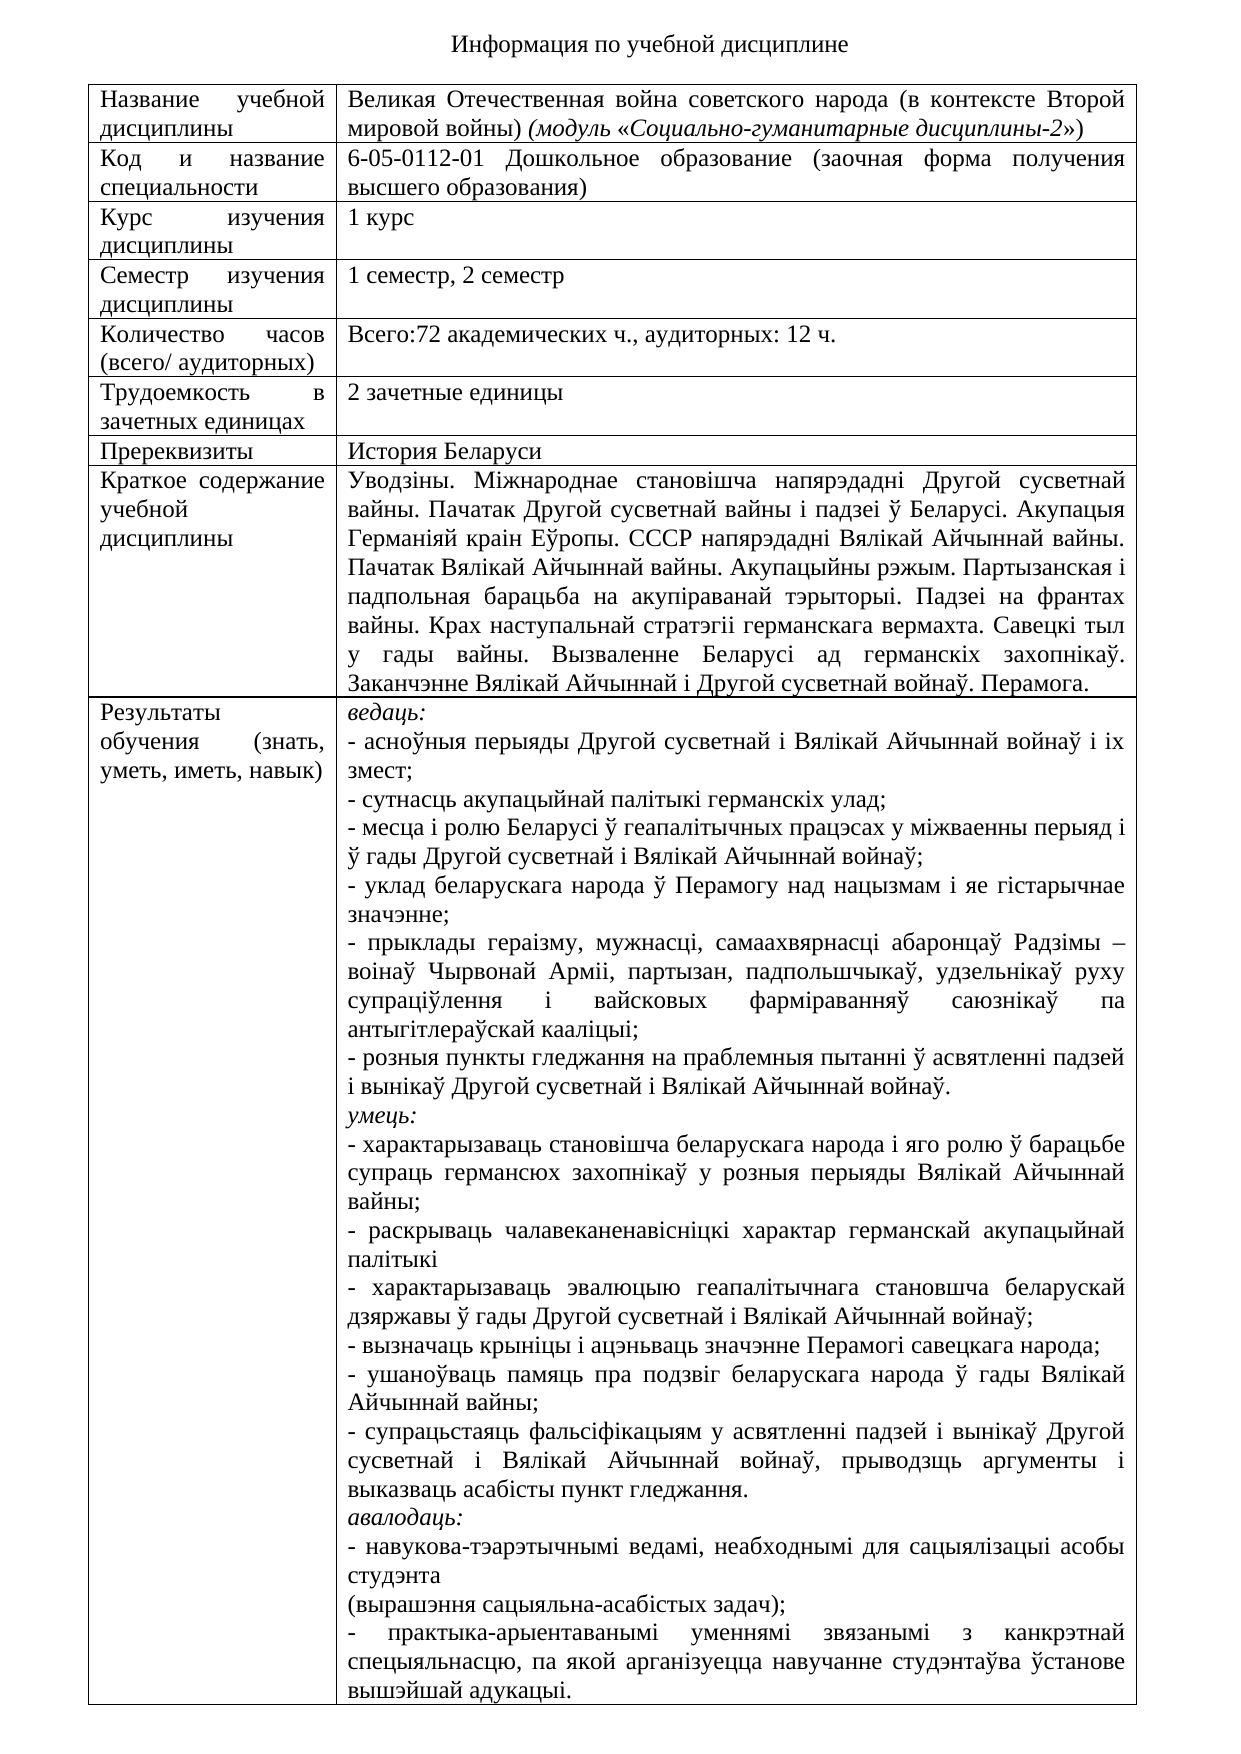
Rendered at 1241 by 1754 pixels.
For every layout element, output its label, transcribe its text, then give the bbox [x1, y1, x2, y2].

table_header Великая Отечественная война советского народа (в контексте Второй мировой войны) (модуль «Социально-гуманитарные дисциплины-2») [337, 85, 1136, 142]
table_cell 2 зачетные единицы [337, 377, 1136, 435]
table_cell Курс изучения дисциплины [89, 202, 336, 259]
table_cell 1 семестр, 2 семестр [337, 260, 1136, 318]
table_cell История Беларуси [337, 436, 1136, 464]
table_cell Всего:72 академических ч., аудиторных: 12 ч. [337, 319, 1136, 376]
table_cell ведаць: - асноўныя перыяды Другой сусветнай i Вялiкaй Айчыннай войнаў i iх змест; - сутнасць акупацыйнай пaлiтыкi гермaнскiх улад; - месца i ролю Белaрусi ў геапалітычных працэсах у мiжвaенны перыяд i ў гады Другой сусветнай i Вялiкaй Айчыннай войнаў; - уклад беларускага народа ў Перамогу над нацызмам i яе гістарычнае значэнне; - прыклады герaiзму, мужнaсцi, самаахвярнасці абаронцаў Рaдзiмы – воiнaў Чырвонай Армii, партызан, падпольшчыкаў, удзельнiкaў руху супрaцiўлення i вайсковых фaрмiрaвaнняў саюзнікаў па aнтыгiтлерaўскaй кaaлiцыi; - розныя пункты гледжання на праблемныя пытанні ў aсвятленнi падзей i вынікаў Другой сусветнай i Вялiкaй Айчыннай войнаў. умець: - характарызаваць стaновiшчa беларускага народа i яго ролю ў барацьбе супраць германсюх зaхопнiкaў у розныя перыяды Вялiкaй Айчыннай вайны; - раскрываць чaлaвекaненaвiснiцкi характар германскай акупацыйнай палітыкі - характарызаваць эвалюцыю геaпaлiтычнaгa становшча беларускай дзяржавы ў гады Другой сусветнай i Вялiкaй Айчыннай войнаў; - вызначаць крынiцы i ацэньваць значэнне Перамогі савецкага народа; - ушаноўваць памяць пра подзвiг беларускага народа ў гады Вялiкaй Айчыннай вайны; - супрацьстаяць фальсіфікацыям у aсвятленнi падзей i вынiкaў Другой сусветнай i Вялiкaй Айчыннай войнаў, прыводзщь аргументы i выказваць асабісты пункт гледжання. авалодаць: - нaвуковa-тэaрэтычнымi ведaмi, неaбходнымi для сaцыялiзaцыi асобы студэнта (вырашэння сaцыяльнa-aсaбiстых задач); - прaктыкa-aрыентaвaнымi уменнямі звязaнымi з канкрэтнай спецыяльнасцю, па якой арганізуецца навучанне студэнтаўва ўстанове вышэйшай aдукaцыi. [337, 698, 1136, 1704]
table_header Название учебной дисциплины [89, 85, 336, 142]
table_cell Количество часов (всего/ аудиторных) [89, 319, 336, 376]
table_cell Трудоемкость в зачетных единицах [89, 377, 336, 435]
table_cell Краткое содержание учебной дисциплины [89, 466, 336, 696]
table_cell Пререквизиты [89, 436, 336, 464]
table_cell 6-05-0112-01 Дошкольное образование (заочная форма получения высшего образования) [337, 143, 1136, 201]
table_cell Семестр изучения дисциплины [89, 260, 336, 318]
table_cell Код и название специальности [89, 143, 336, 201]
table_cell Результаты обучения (знать, уметь, иметь, навык) [89, 698, 336, 1704]
text Информация по учебной дисциплине [177, 29, 1122, 58]
table_cell Уводзіны. Мiжнароднае становiшча напярэдаднi Другой сусветнай вайны. Пачатак Другой сусветнай вайны i падзеi ў Беларусі. Акупацыя Германiяй краін Еўропы. СССР напярэдадні Вялікай Айчыннай вайны. Пачатак Вялікай Айчыннай вайны. Акупацыйны рэжым. Партызанская i падпольная барацьба на акупiраванай тэрыторыі. Падзеi на франтах вайны. Крах наступальнай стратэгii германскага вермахта. Савецкi тыл у гады вайны. Вызваленне Беларусi ад германскiх захопнікаў. Заканчэнне Вялікай Айчыннай i Другой сусветнай войнаў. Перамога. [337, 466, 1136, 696]
table_cell 1 курс [337, 202, 1136, 259]
